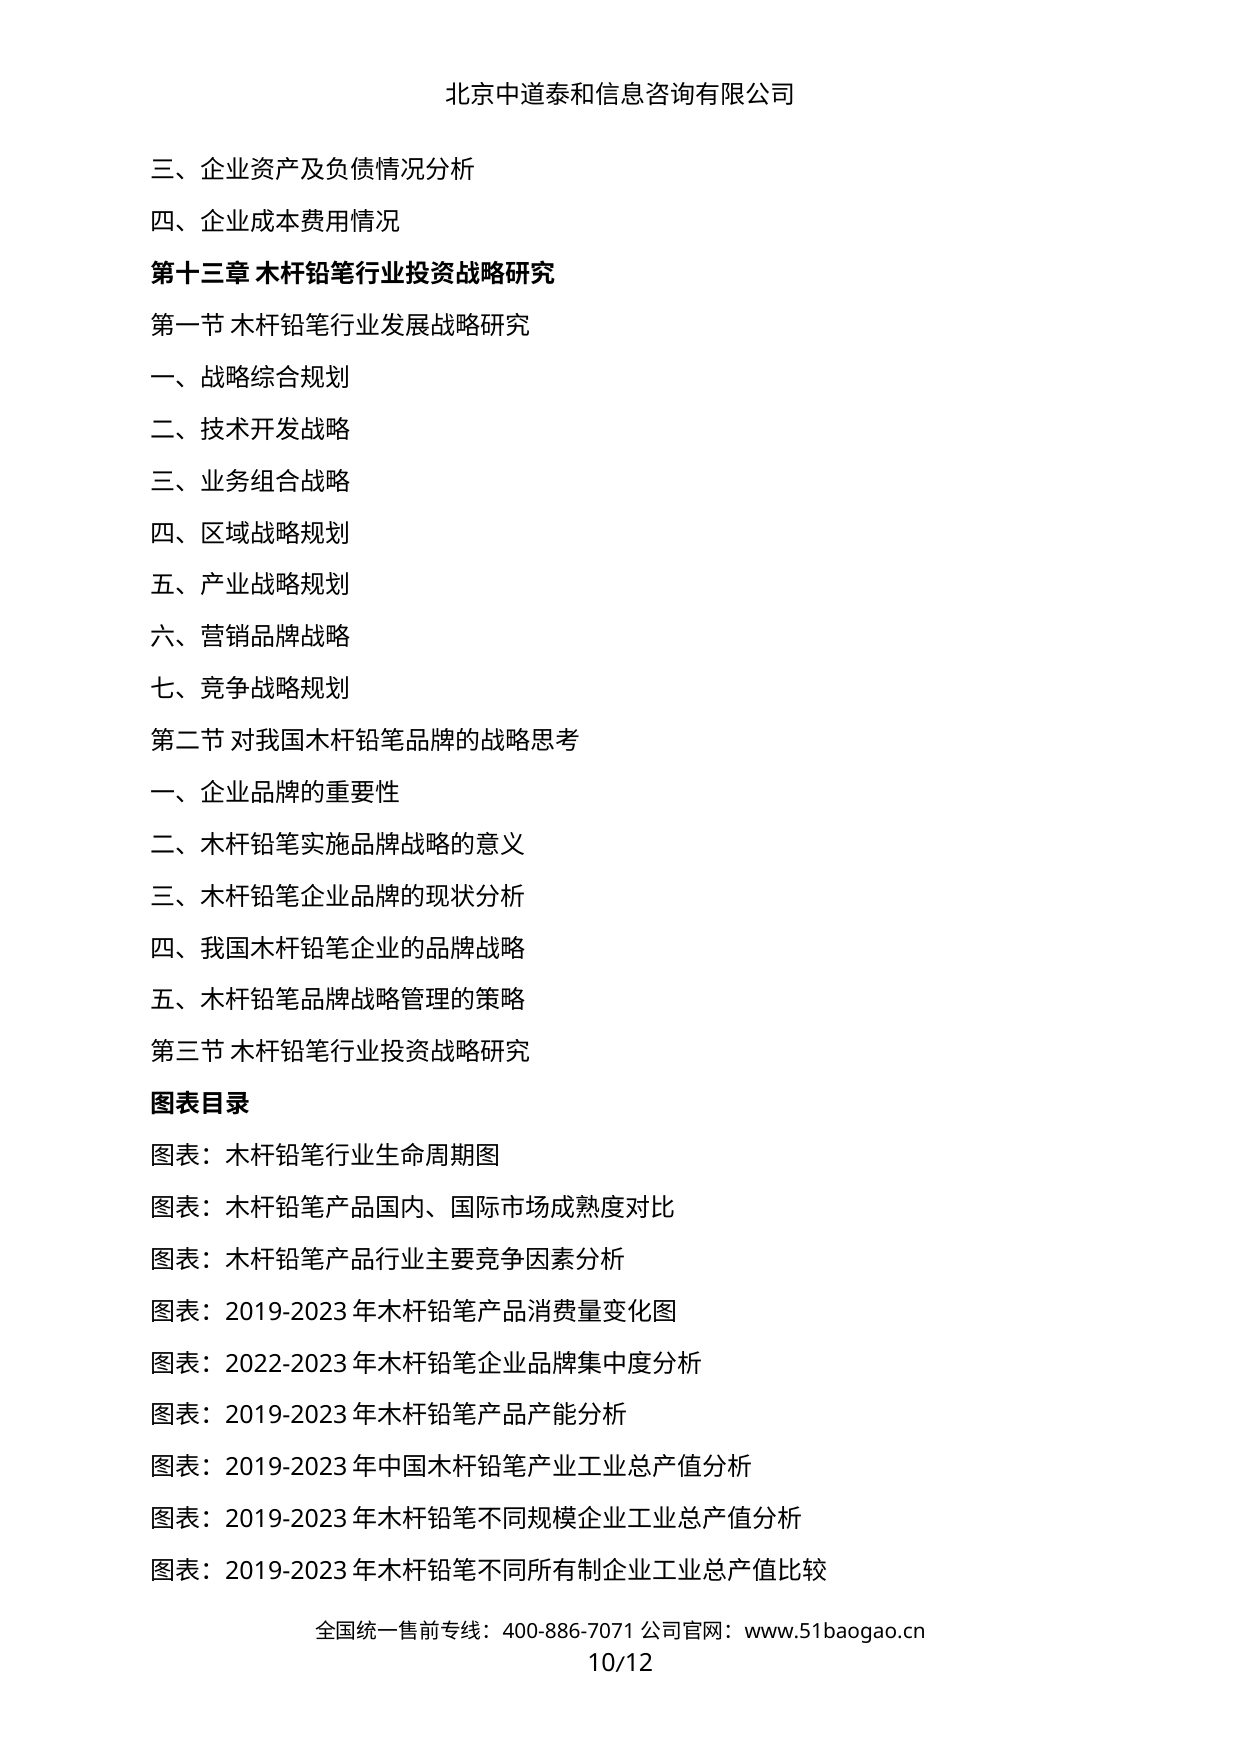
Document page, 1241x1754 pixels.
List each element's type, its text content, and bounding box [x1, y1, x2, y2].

text 三、企业资产及负债情况分析 [150, 150, 1090, 186]
text 第一节 木杆铅笔行业发展战略研究 [150, 306, 1090, 342]
text 图表：木杆铅笔产品行业主要竞争因素分析 [150, 1239, 1090, 1276]
text 图表目录 [150, 1084, 1090, 1120]
text 一、企业品牌的重要性 [150, 772, 1090, 809]
text 图表：2019-2023年木杆铅笔不同规模企业工业总产值分析 [150, 1499, 1090, 1535]
text 图表：木杆铅笔行业生命周期图 [150, 1136, 1090, 1172]
text 图表：2019-2023年木杆铅笔产品产能分析 [150, 1395, 1090, 1431]
text 三、木杆铅笔企业品牌的现状分析 [150, 876, 1090, 912]
text 二、技术开发战略 [150, 409, 1090, 446]
text 三、业务组合战略 [150, 461, 1090, 497]
text 图表：木杆铅笔产品国内、国际市场成熟度对比 [150, 1187, 1090, 1224]
text 第十三章 木杆铅笔行业投资战略研究 [150, 254, 1090, 290]
text 图表：2019-2023年中国木杆铅笔产业工业总产值分析 [150, 1447, 1090, 1483]
text 六、营销品牌战略 [150, 617, 1090, 653]
text 五、产业战略规划 [150, 565, 1090, 601]
text 四、区域战略规划 [150, 513, 1090, 549]
text 五、木杆铅笔品牌战略管理的策略 [150, 980, 1090, 1016]
text 一、战略综合规划 [150, 357, 1090, 394]
text 二、木杆铅笔实施品牌战略的意义 [150, 824, 1090, 861]
text 四、企业成本费用情况 [150, 202, 1090, 238]
text 图表：2019-2023年木杆铅笔不同所有制企业工业总产值比较 [150, 1551, 1090, 1587]
text 四、我国木杆铅笔企业的品牌战略 [150, 928, 1090, 964]
text 图表：2019-2023年木杆铅笔产品消费量变化图 [150, 1291, 1090, 1327]
text 第三节 木杆铅笔行业投资战略研究 [150, 1032, 1090, 1068]
text 七、竞争战略规划 [150, 669, 1090, 705]
text 图表：2022-2023年木杆铅笔企业品牌集中度分析 [150, 1343, 1090, 1379]
text 第二节 对我国木杆铅笔品牌的战略思考 [150, 721, 1090, 757]
